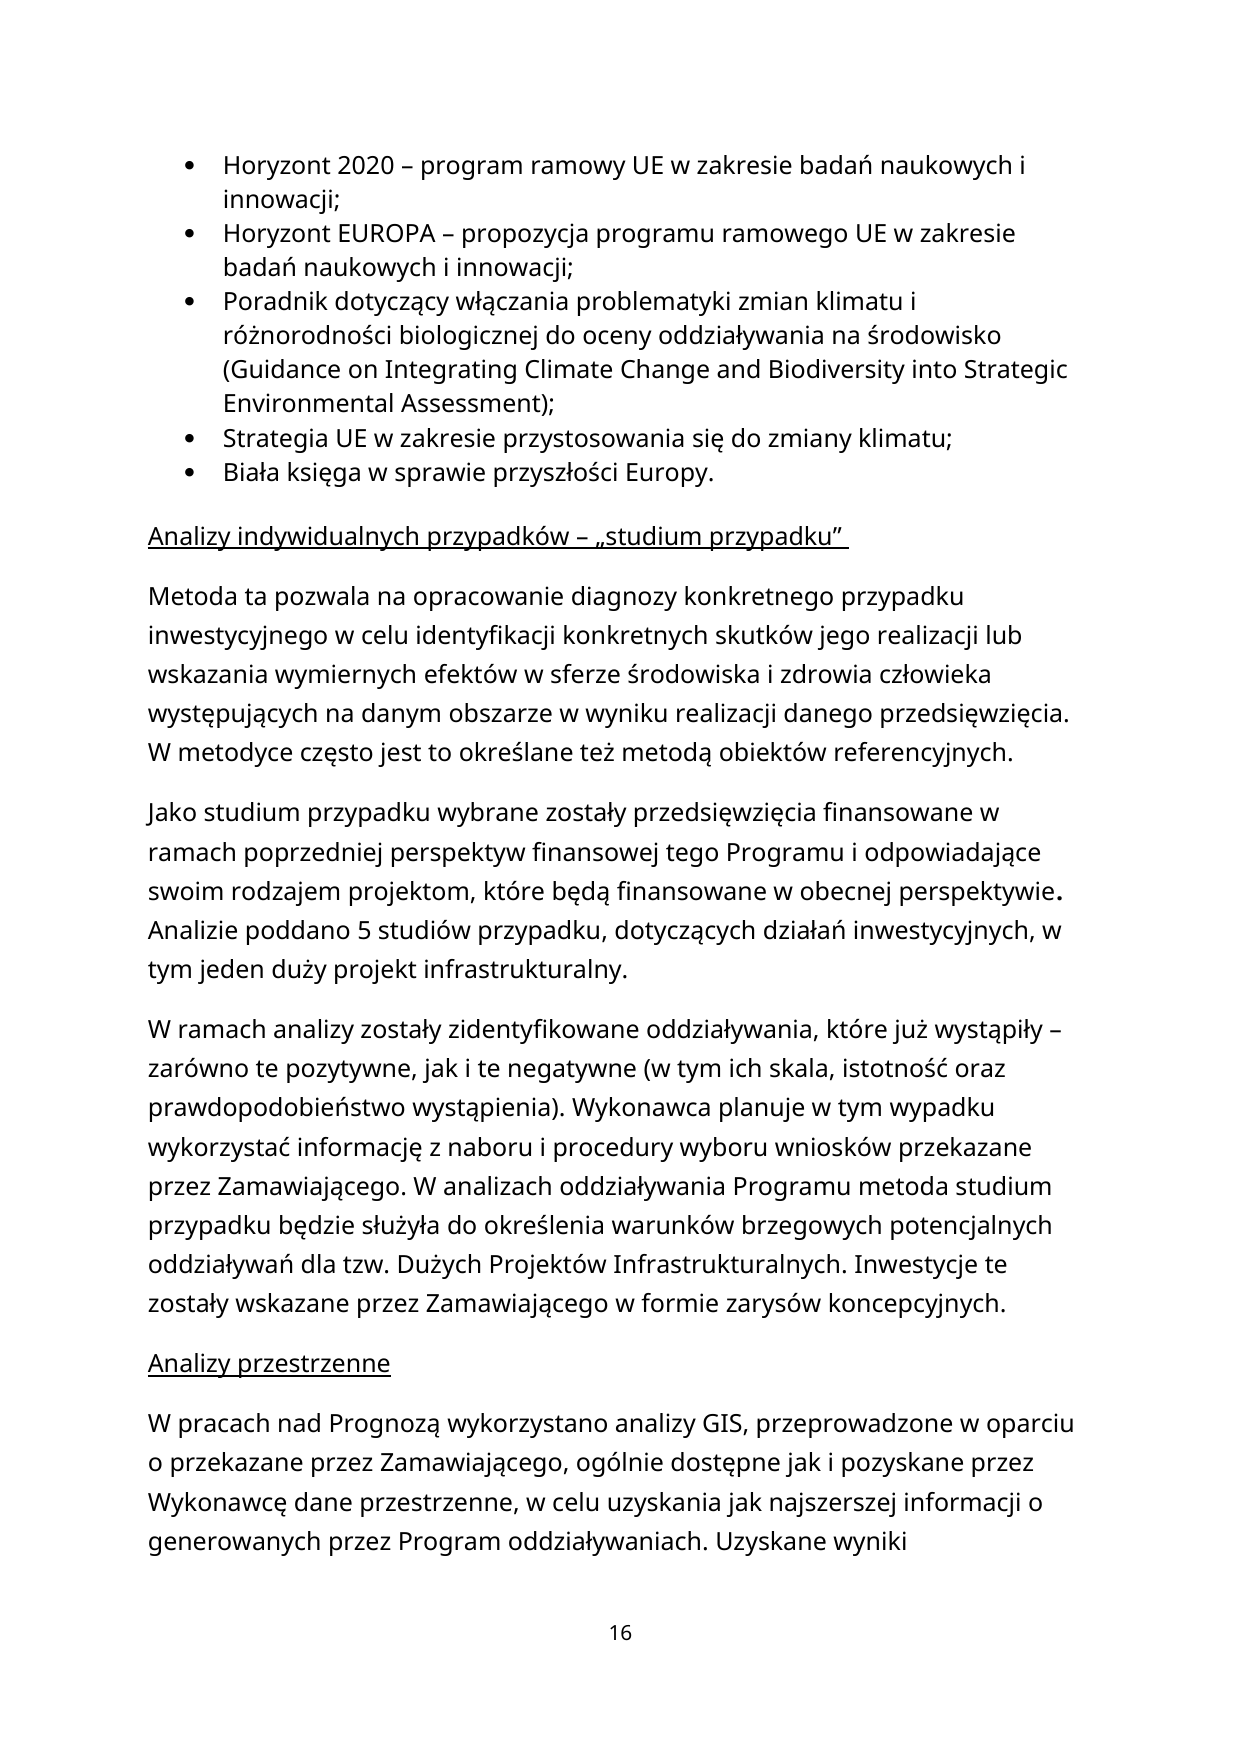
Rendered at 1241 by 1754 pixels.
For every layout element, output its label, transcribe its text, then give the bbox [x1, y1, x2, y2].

text W ramach analizy zostały zidentyfikowane oddziaływania, które już wystąpiły – zarówno te pozytywne, jak i te negatywne (w tym ich skala, istotność oraz prawdopodobieństwo wystąpienia). Wykonawca planuje w tym wypadku wykorzystać informację z naboru i procedury wyboru wniosków przekazane przez Zamawiającego. W analizach oddziaływania Programu metoda studium przypadku będzie służyła do określenia warunków brzegowych potencjalnych oddziaływań dla tzw. Dużych Projektów Infrastrukturalnych. Inwestycje te zostały wskazane przez Zamawiającego w formie zarysów koncepcyjnych. [148, 1012, 1092, 1320]
list Horyzont 2020 – program ramowy UE w zakresie badań naukowych i innowacji; [185, 148, 1092, 216]
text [148, 1406, 1092, 1557]
text Analizy indywidualnych przypadków – „studium przypadku” [148, 518, 1092, 552]
list Strategia UE w zakresie przystosowania się do zmiany klimatu; [185, 420, 1092, 454]
list Poradnik dotyczący włączania problematyki zmian klimatu i różnorodności biologicznej do oceny oddziaływania na środowisko (Guidance on Integrating Climate Change and Biodiversity into Strategic Environmental Assessment); [185, 284, 1092, 420]
list Biała księga w sprawie przyszłości Europy. [185, 454, 1092, 488]
text Jako studium przypadku wybrane zostały przedsięwzięcia finansowane w ramach poprzedniej perspektyw finansowej tego Programu i odpowiadające swoim rodzajem projektom, które będą finansowane w obecnej perspektywie. Analizie poddano 5 studiów przypadku, dotyczących działań inwestycyjnych, w tym jeden duży projekt infrastrukturalny. [148, 795, 1092, 986]
text Analizy przestrzenne [148, 1346, 1092, 1380]
text Metoda ta pozwala na opracowanie diagnozy konkretnego przypadku inwestycyjnego w celu identyfikacji konkretnych skutków jego realizacji lub wskazania wymiernych efektów w sferze środowiska i zdrowia człowieka występujących na danym obszarze w wyniku realizacji danego przedsięwzięcia. W metodyce często jest to określane też metodą obiektów referencyjnych. [148, 578, 1092, 769]
list Horyzont EUROPA – propozycja programu ramowego UE w zakresie badań naukowych i innowacji; [185, 216, 1092, 284]
